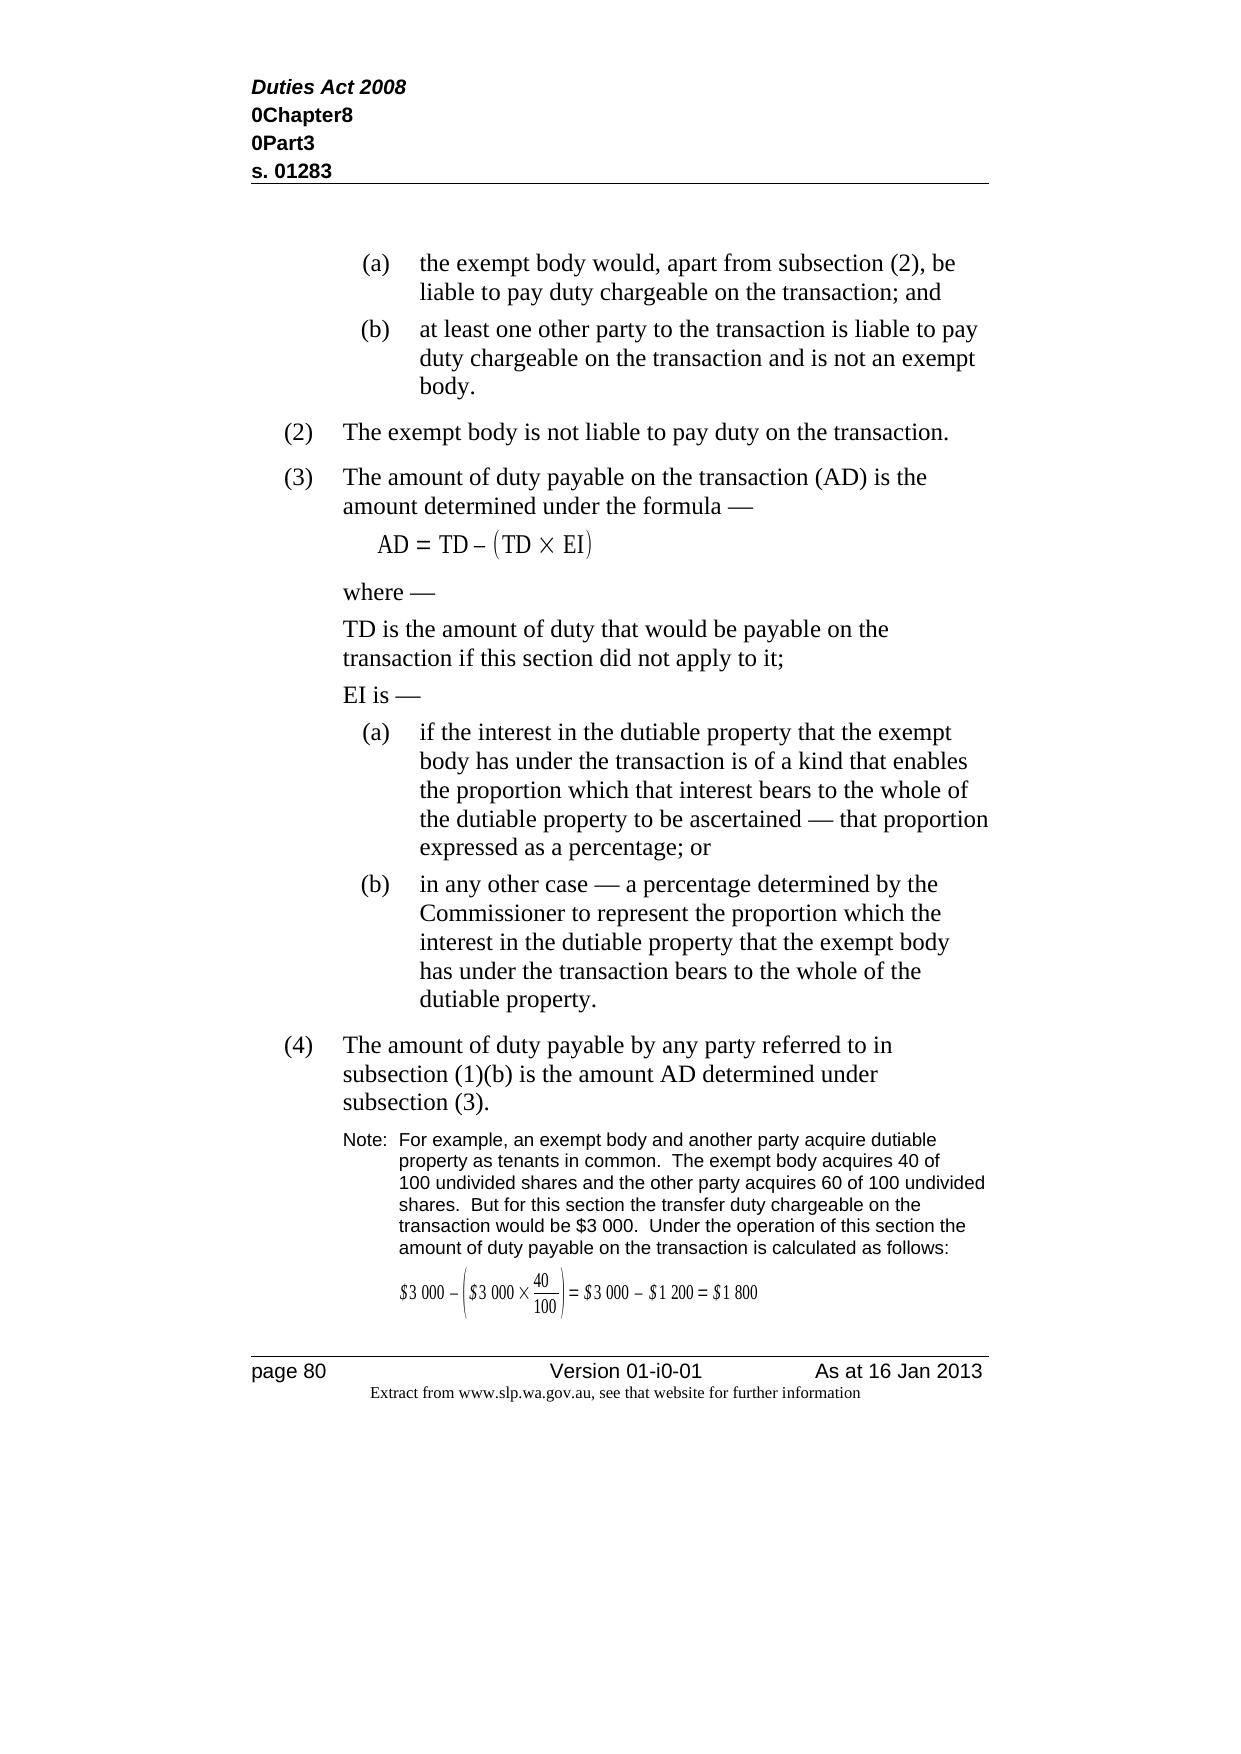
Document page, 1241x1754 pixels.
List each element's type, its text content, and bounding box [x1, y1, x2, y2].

text where — [251, 577, 989, 606]
text (a) if the interest in the dutiable property that the exempt body has under the transaction is of a kind that enables the proportion which that interest bears to the whole of the dutiable property to be ascertained — that proportion expressed as a percentage; or [251, 717, 989, 861]
text TD is the amount of duty that would be payable on the transaction if this section did not apply to it; [251, 614, 989, 672]
text (3) The amount of duty payable on the transaction (AD) is the amount determined under the formula — [251, 462, 989, 520]
text EI is — [251, 680, 989, 709]
text (2) The exempt body is not liable to pay duty on the transaction. [251, 417, 989, 446]
text (a) the exempt body would, apart from subsection (2), be liable to pay duty chargeable on the transaction; and [251, 248, 989, 306]
text (4) The amount of duty payable by any party referred to in subsection (1)(b) is the amount AD determined under subsection (3). [251, 1030, 989, 1116]
text (b) in any other case — a percentage determined by the Commissioner to represent the proportion which the interest in the dutiable property that the exempt body has under the transaction bears to the whole of the dutiable property. [251, 869, 989, 1013]
text (b) at least one other party to the transaction is liable to pay duty chargeable on the transaction and is not an exempt body. [251, 314, 989, 400]
text Note: For example, an exempt body and another party acquire dutiable property as tenants in common. The exempt body acquires 40 of 100 undivided shares and the other party acquires 60 of 100 undivided shares. But for this section the transfer duty chargeable on the transaction would be $3 000. Under the operation of this section the amount of duty payable on the transaction is calculated as follows: [251, 1129, 989, 1258]
